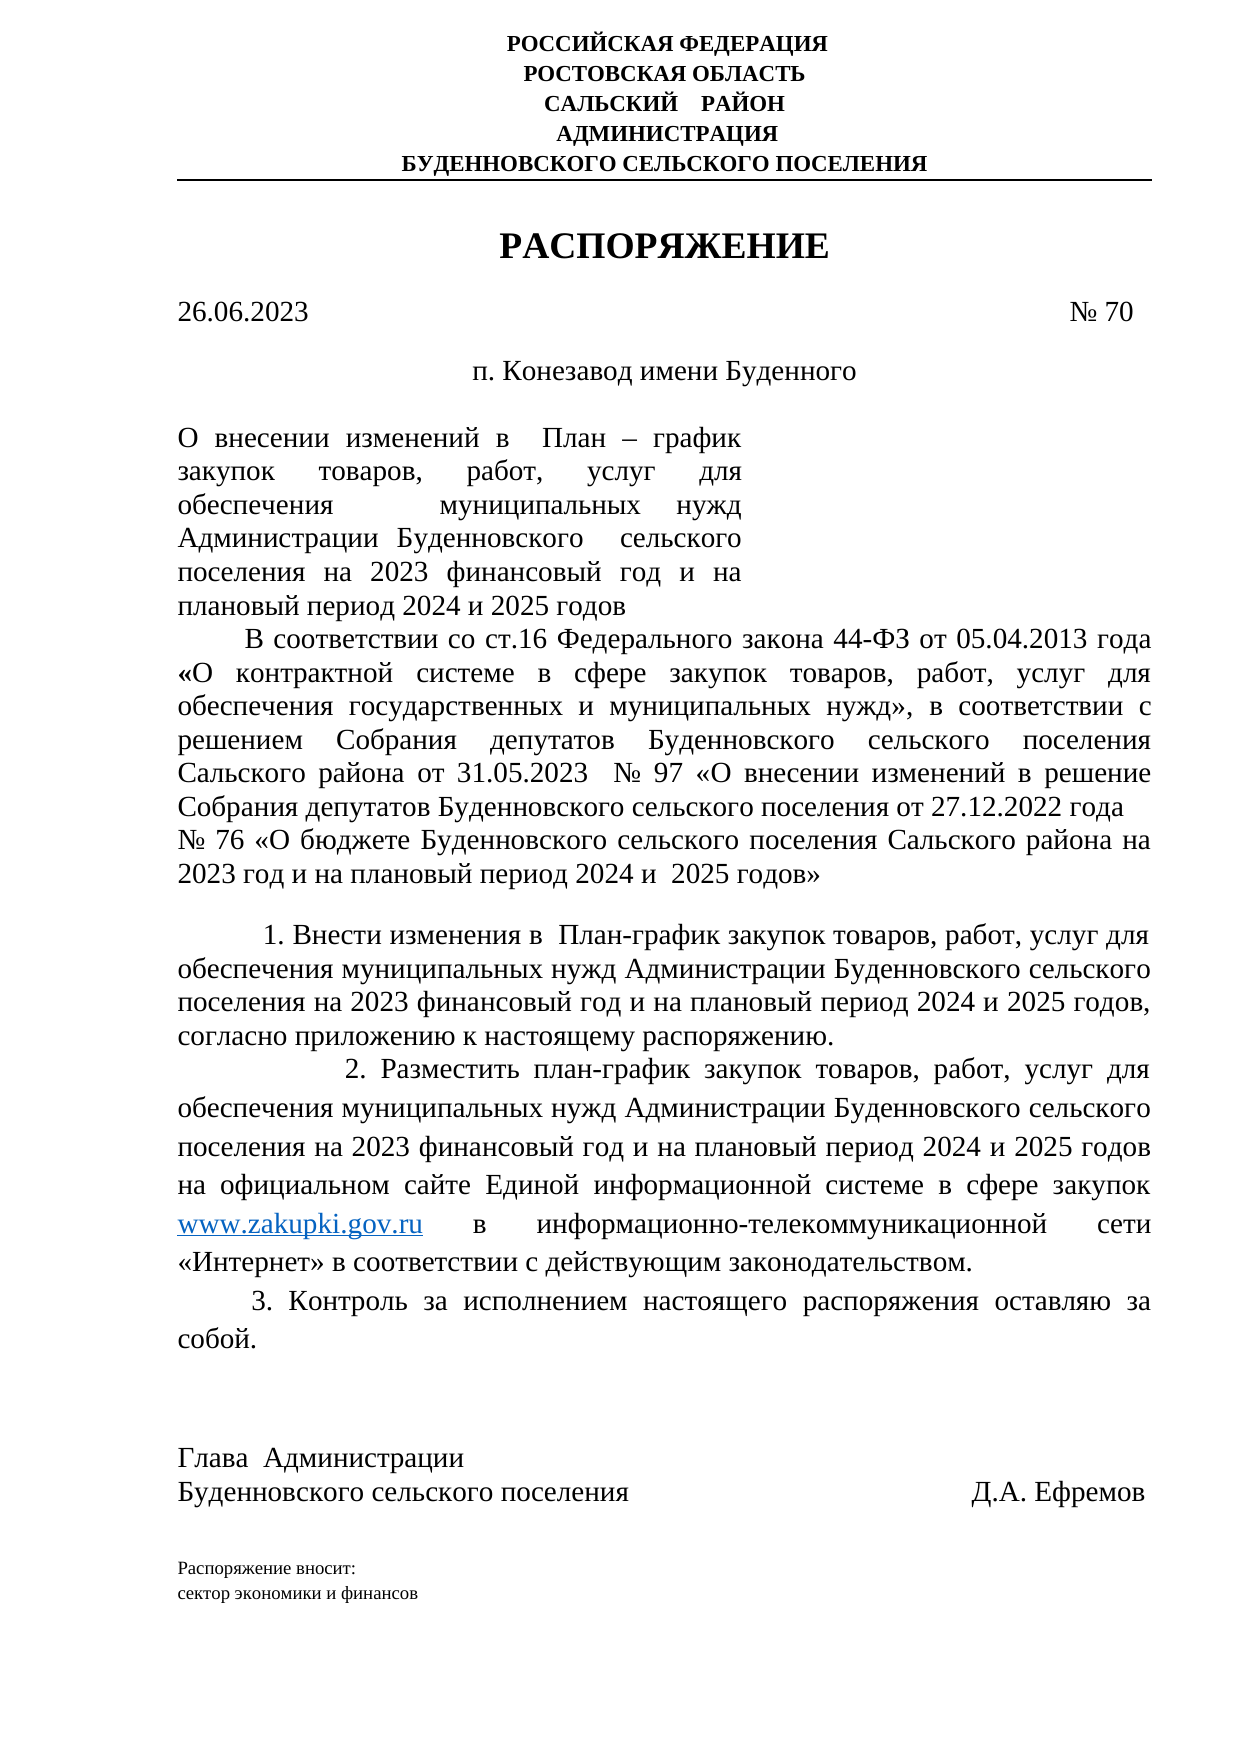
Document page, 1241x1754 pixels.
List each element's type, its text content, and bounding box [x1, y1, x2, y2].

text Глава Администрации [177, 1440, 1152, 1474]
text САЛЬСКИЙ РАЙОН [177, 90, 1152, 116]
text № 76 «О бюджете Буденновского сельского поселения Сальского района на 2023 год и на плановый период 2024 и 2025 годов» [177, 822, 1152, 889]
text сектор экономики и финансов [177, 1582, 1152, 1603]
text 3. Контроль за исполнением настоящего распоряжения оставляю за собой. [177, 1283, 1152, 1355]
text 1. Внести изменения в План-график закупок товаров, работ, услуг для обеспечения муниципальных нужд Администрации Буденновского сельского поселения на 2023 финансовый год и на плановый период 2024 и 2025 годов, согласно приложению к настоящему распоряжению. [177, 917, 1152, 1052]
table_header О внесении изменений в План – график закупок товаров, работ, услуг для обеспечения муниципальных нужд Администрации Буденновского сельского поселения на 2023 финансовый год и на плановый период 2024 и 2025 годов [166, 420, 753, 621]
text 26.06.2023 № 70 [177, 294, 1152, 327]
text Распоряжение вносит: [177, 1557, 1152, 1578]
text РОССИЙСКАЯ ФЕДЕРАЦИЯ [177, 29, 1152, 56]
text БУДЕННОВСКОГО СЕЛЬСКОГО ПОСЕЛЕНИЯ [177, 150, 1152, 179]
text 2. Разместить план-график закупок товаров, работ, услуг для обеспечения муниципальных нужд Администрации Буденновского сельского поселения на 2023 финансовый год и на плановый период 2024 и 2025 годов на официальном сайте Единой информационной системе в сфере закупок www.zakupki.gov.ru в информационно-телекоммуникационной сети «Интернет» в соответствии с действующим законодательством. [177, 1052, 1152, 1278]
text РОСТОВСКАЯ ОБЛАСТЬ [177, 60, 1152, 86]
text Буденновского сельского поселения Д.А. Ефремов [177, 1474, 1152, 1507]
text В соответствии со ст.16 Федерального закона 44-ФЗ от 05.04.2013 года «О контрактной системе в сфере закупок товаров, работ, услуг для обеспечения государственных и муниципальных нужд», в соответствии с решением Собрания депутатов Буденновского сельского поселения Сальского района от 31.05.2023 № 97 «О внесении изменений в решение Собрания депутатов Буденновского сельского поселения от 27.12.2022 года [177, 621, 1152, 822]
text РАСПОРЯЖЕНИЕ [177, 223, 1152, 266]
text п. Конезавод имени Буденного [177, 353, 1152, 387]
text АДМИНИСТРАЦИЯ [177, 120, 1152, 147]
